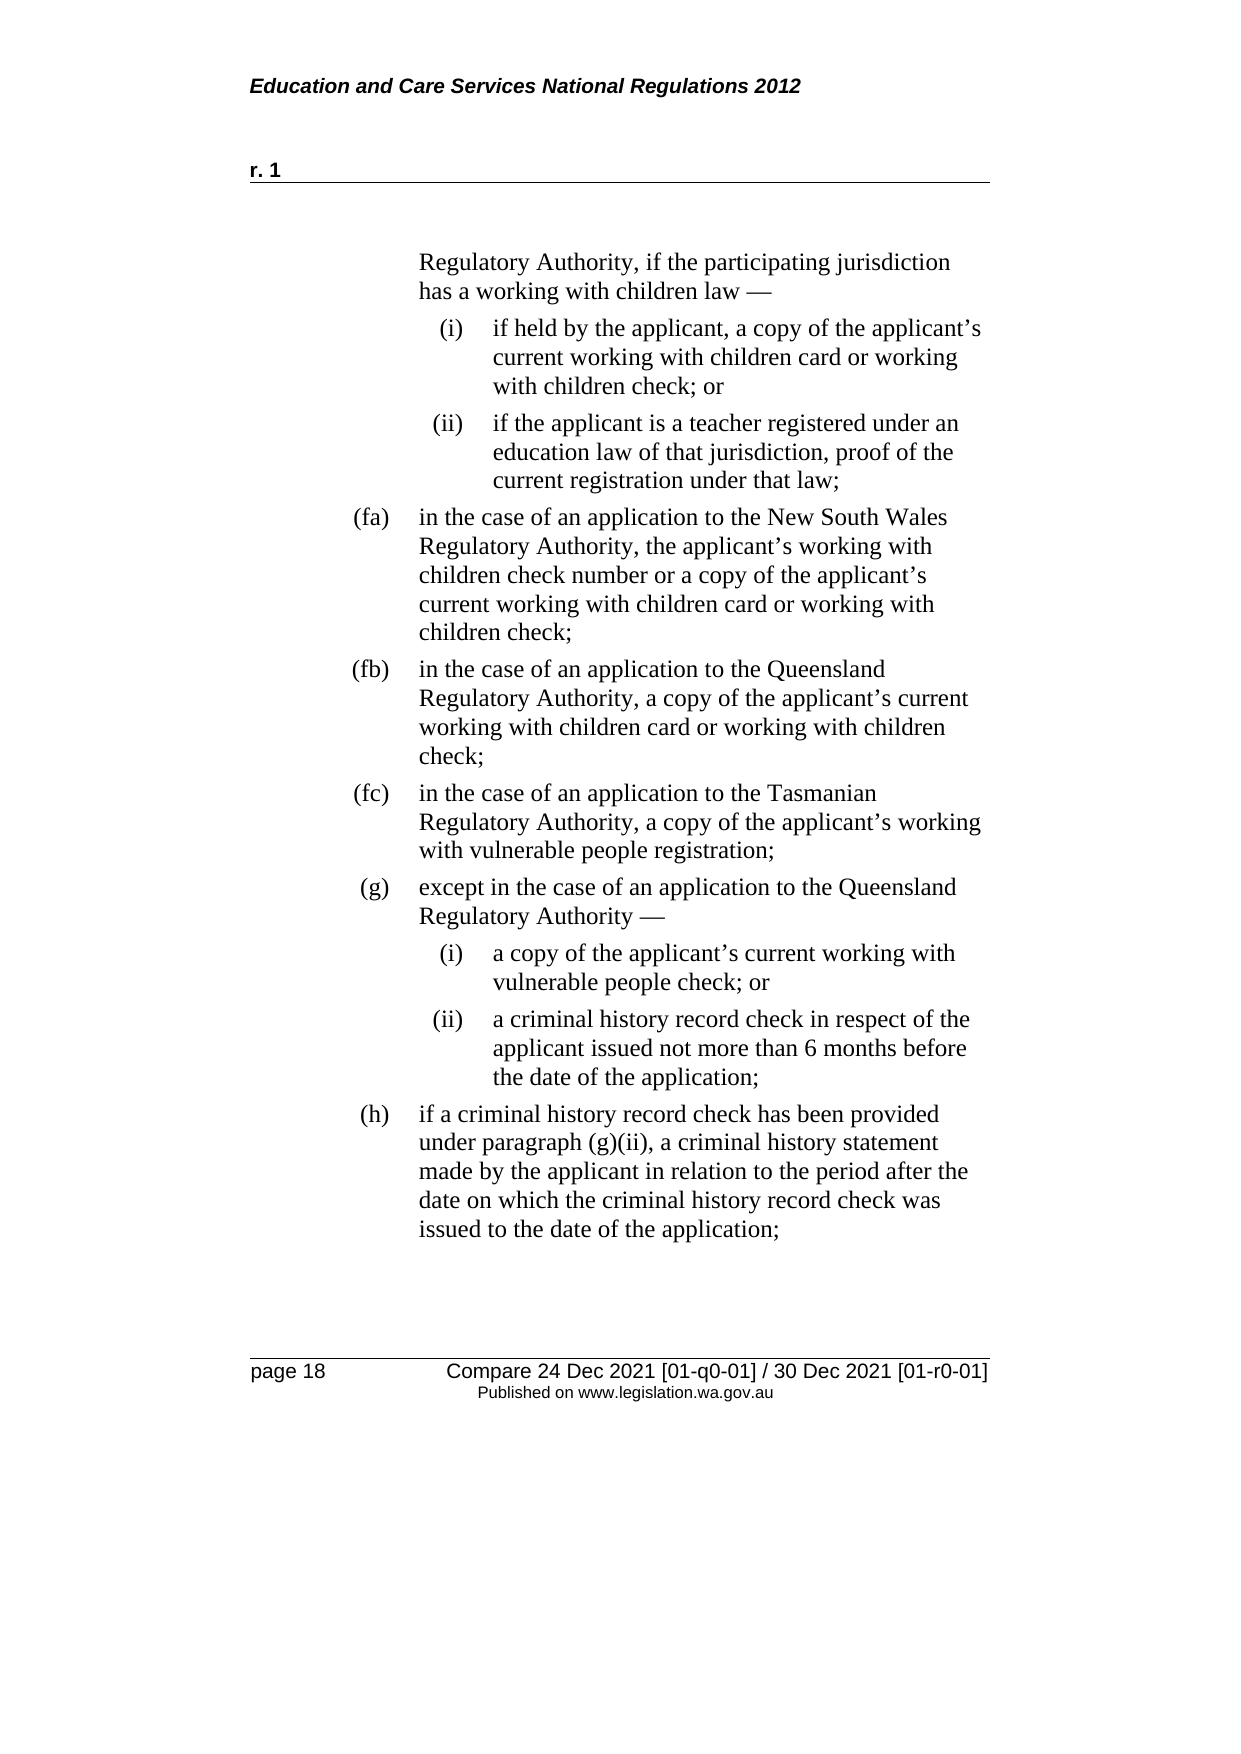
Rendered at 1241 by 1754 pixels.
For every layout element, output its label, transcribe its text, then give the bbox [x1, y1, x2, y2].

text (fc) in the case of an application to the Tasmanian Regulatory Authority, a copy of the applicant’s working with vulnerable people registration; [250, 778, 990, 864]
text (ii) if the applicant is a teacher registered under an education law of that jurisdiction, proof of the current registration under that law; [250, 408, 990, 494]
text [250, 247, 990, 305]
text (g) except in the case of an application to the Queensland Regulatory Authority — [250, 872, 990, 930]
text (fb) in the case of an application to the Queensland Regulatory Authority, a copy of the applicant’s current working with children card or working with children check; [250, 654, 990, 769]
text (fa) in the case of an application to the New South Wales Regulatory Authority, the applicant’s working with children check number or a copy of the applicant’s current working with children card or working with children check; [250, 502, 990, 646]
text (i) a copy of the applicant’s current working with vulnerable people check; or [250, 938, 990, 996]
text (h) if a criminal history record check has been provided under paragraph (g)(ii), a criminal history statement made by the applicant in relation to the period after the date on which the criminal history record check was issued to the date of the application; [250, 1099, 990, 1242]
text (ii) a criminal history record check in respect of the applicant issued not more than 6 months before the date of the application; [250, 1004, 990, 1090]
text (i) if held by the applicant, a copy of the applicant’s current working with children card or working with children check; or [250, 313, 990, 399]
